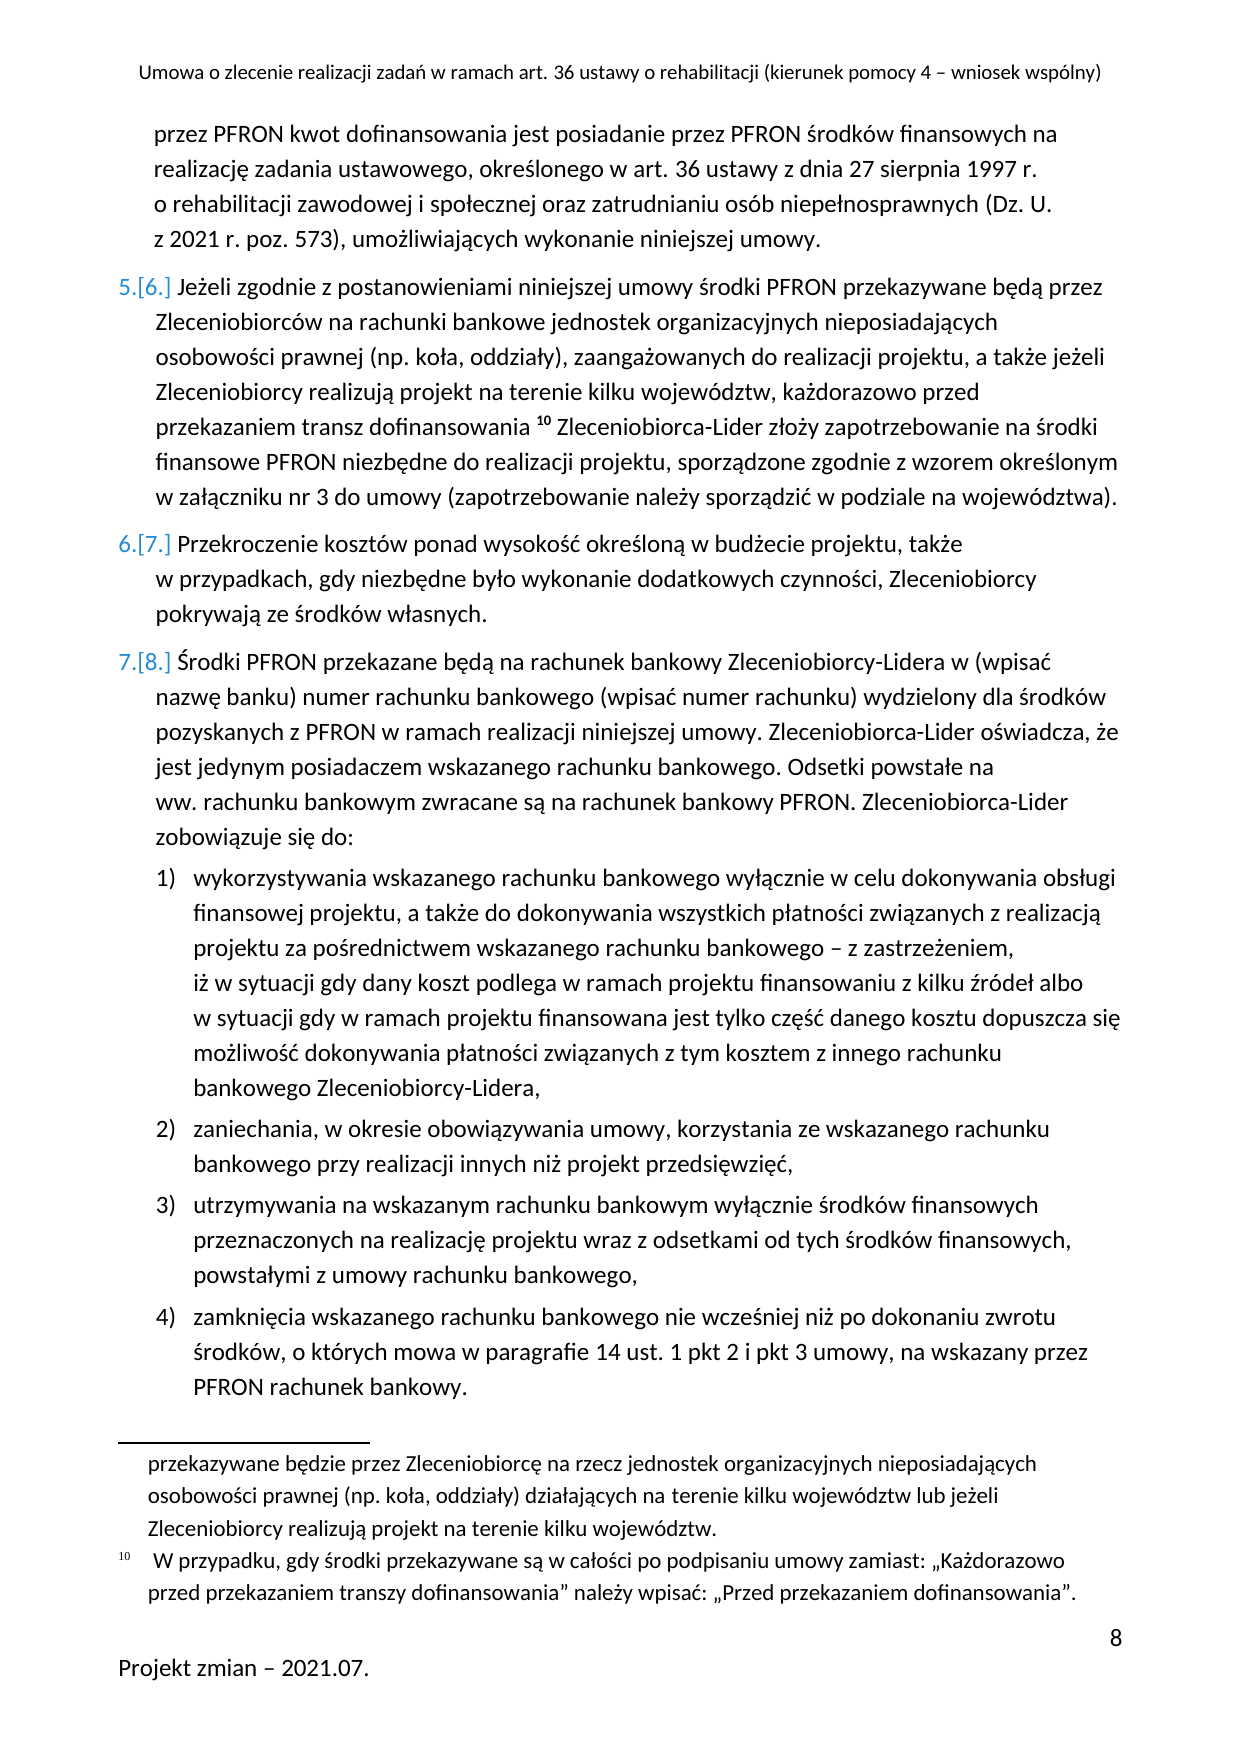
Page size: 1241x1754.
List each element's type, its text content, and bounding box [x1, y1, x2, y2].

list zaniechania, w okresie obowiązywania umowy, korzystania ze wskazanego rachunku bankowego przy realizacji innych niż projekt przedsięwzięć, [156, 1113, 1122, 1179]
list zamknięcia wskazanego rachunku bankowego nie wcześniej niż po dokonaniu zwrotu środków, o których mowa w paragrafie 14 ust. 1 pkt 2 i pkt 3 umowy, na wskazany przez PFRON rachunek bankowy. [156, 1301, 1122, 1401]
list Środki PFRON przekazane będą na rachunek bankowy Zleceniobiorcy-Lidera w (wpisać nazwę banku) numer rachunku bankowego (wpisać numer rachunku) wydzielony dla środków pozyskanych z PFRON w ramach realizacji niniejszej umowy. Zleceniobiorca-Lider oświadcza, że jest jedynym posiadaczem wskazanego rachunku bankowego. Odsetki powstałe na ww. rachunku bankowym zwracane są na rachunek bankowy PFRON. Zleceniobiorca-Lider zobowiązuje się do: [118, 646, 1122, 851]
list Przekroczenie kosztów ponad wysokość określoną w budżecie projektu, także w przypadkach, gdy niezbędne było wykonanie dodatkowych czynności, Zleceniobiorcy pokrywają ze środków własnych. [118, 528, 1122, 629]
list utrzymywania na wskazanym rachunku bankowym wyłącznie środków finansowych przeznaczonych na realizację projektu wraz z odsetkami od tych środków finansowych, powstałymi z umowy rachunku bankowego, [156, 1189, 1122, 1290]
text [118, 118, 1122, 254]
list wykorzystywania wskazanego rachunku bankowego wyłącznie w celu dokonywania obsługi finansowej projektu, a także do dokonywania wszystkich płatności związanych z realizacją projektu za pośrednictwem wskazanego rachunku bankowego – z zastrzeżeniem, iż w sytuacji gdy dany koszt podlega w ramach projektu finansowaniu z kilku źródeł albo w sytuacji gdy w ramach projektu finansowana jest tylko część danego kosztu dopuszcza się możliwość dokonywania płatności związanych z tym kosztem z innego rachunku bankowego Zleceniobiorcy-Lidera, [156, 862, 1122, 1102]
list Jeżeli zgodnie z postanowieniami niniejszej umowy środki PFRON przekazywane będą przez Zleceniobiorców na rachunki bankowe jednostek organizacyjnych nieposiadających osobowości prawnej (np. koła, oddziały), zaangażowanych do realizacji projektu, a także jeżeli Zleceniobiorcy realizują projekt na terenie kilku województw, każdorazowo przed przekazaniem transz dofinansowania Zleceniobiorca-Lider złoży zapotrzebowanie na środki finansowe PFRON niezbędne do realizacji projektu, sporządzone zgodnie z wzorem określonym w załączniku nr 3 do umowy (zapotrzebowanie należy sporządzić w podziale na województwa). [118, 271, 1122, 511]
